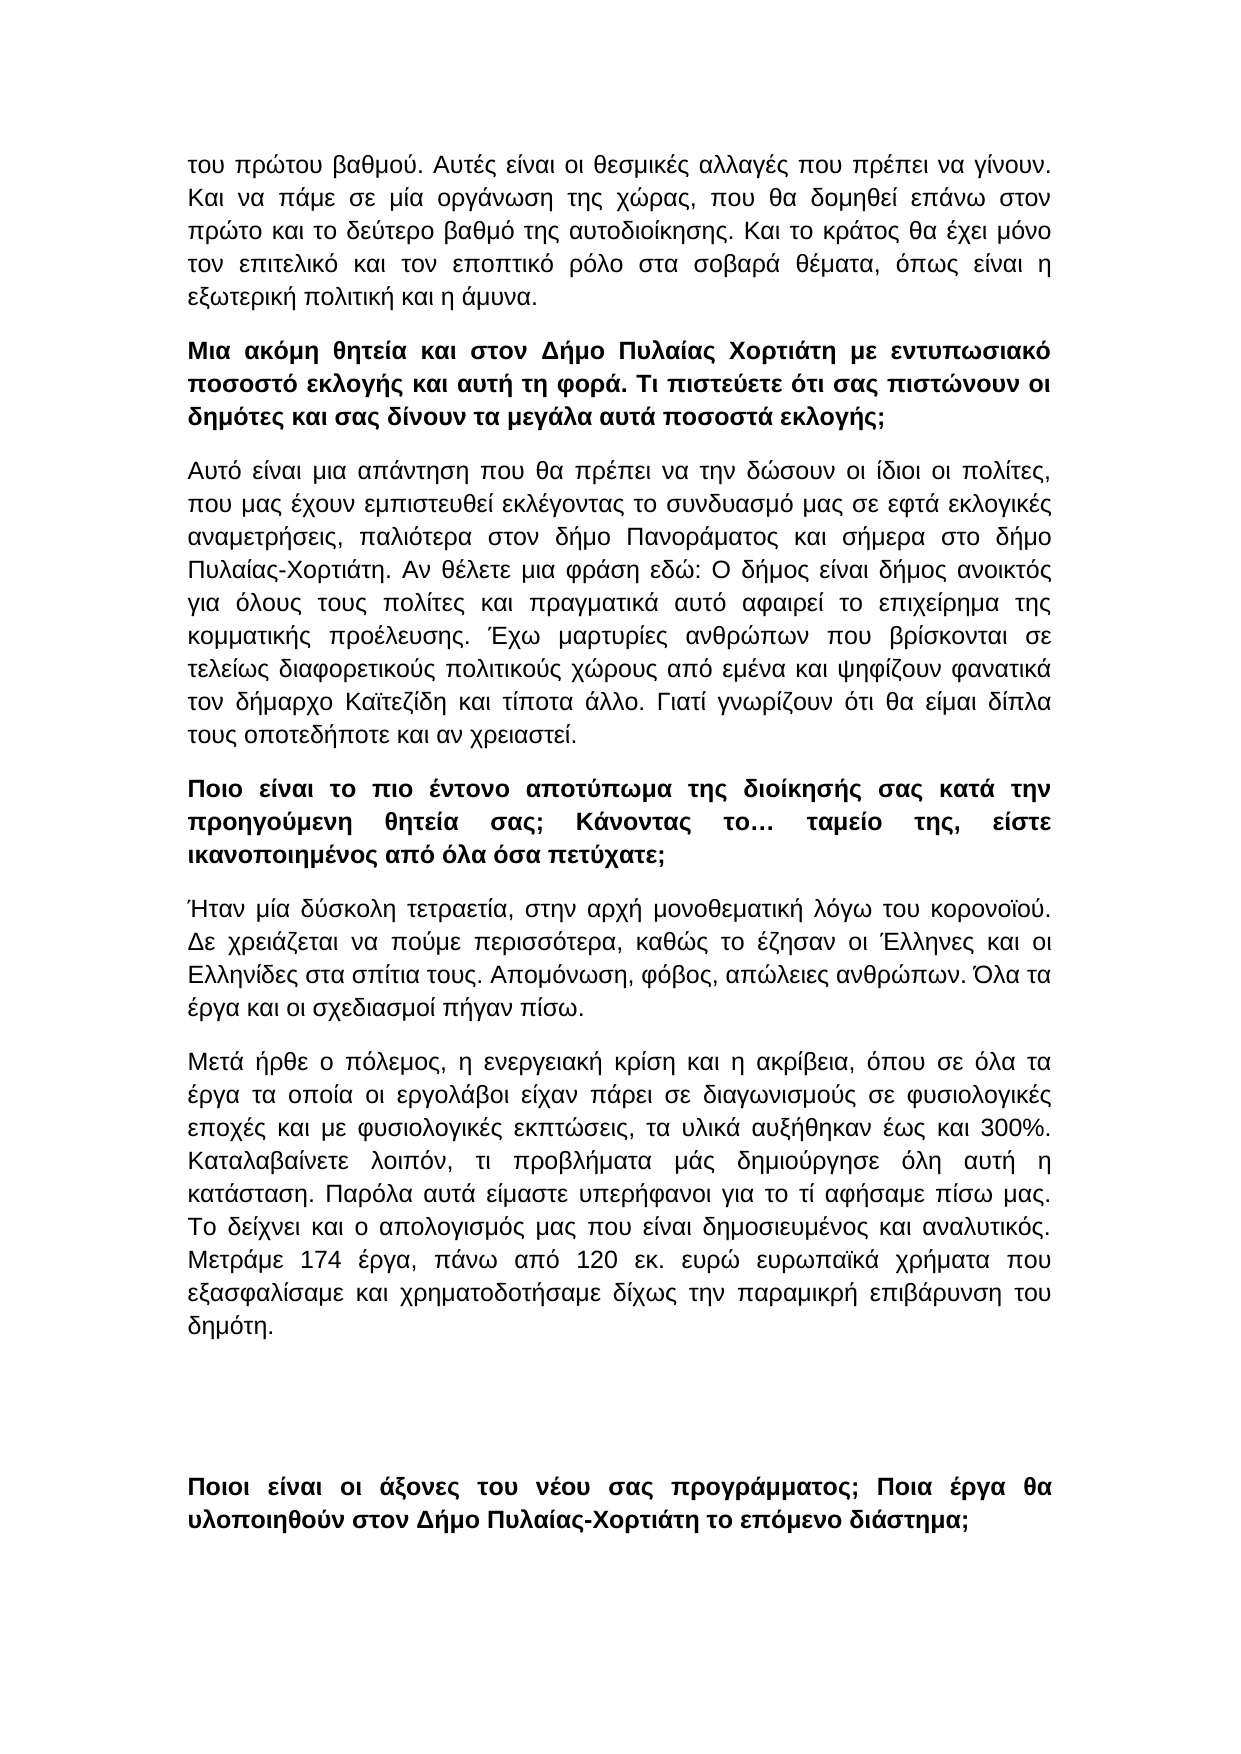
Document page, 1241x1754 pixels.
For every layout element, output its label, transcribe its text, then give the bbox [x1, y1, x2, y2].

text Μετά ήρθε ο πόλεμος, η ενεργειακή κρίση και η ακρίβεια, όπου σε όλα τα έργα τα οποία οι εργολάβοι είχαν πάρει σε διαγωνισμούς σε φυσιολογικές εποχές και με φυσιολογικές εκπτώσεις, τα υλικά αυξήθηκαν έως και 300%. Καταλαβαίνετε λοιπόν, τι προβλήματα μάς δημιούργησε όλη αυτή η κατάσταση. Παρόλα αυτά είμαστε υπερήφανοι για το τί αφήσαμε πίσω μας. Το δείχνει και ο απολογισμός μας που είναι δημοσιευμένος και αναλυτικός. Μετράμε 174 έργα, πάνω από 120 εκ. ευρώ ευρωπαϊκά χρήματα που εξασφαλίσαμε και χρηματοδοτήσαμε δίχως την παραμικρή επιβάρυνση του δημότη. [187, 1047, 1053, 1339]
text Μια ακόμη θητεία και στον Δήμο Πυλαίας Χορτιάτη με εντυπωσιακό ποσοστό εκλογής και αυτή τη φορά. Τι πιστεύετε ότι σας πιστώνουν οι δημότες και σας δίνουν τα μεγάλα αυτά ποσοστά εκλογής; [187, 336, 1053, 431]
text Ήταν μία δύσκολη τετραετία, στην αρχή μονοθεματική λόγω του κορονοϊού. Δε χρειάζεται να πούμε περισσότερα, καθώς το έζησαν οι Έλληνες και οι Ελληνίδες στα σπίτια τους. Απομόνωση, φόβος, απώλειες ανθρώπων. Όλα τα έργα και οι σχεδιασμοί πήγαν πίσω. [187, 894, 1053, 1022]
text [187, 150, 1053, 311]
text Ποιο είναι το πιο έντονο αποτύπωμα της διοίκησής σας κατά την προηγούμενη θητεία σας; Κάνοντας το… ταμείο της, είστε ικανοποιημένος από όλα όσα πετύχατε; [187, 774, 1053, 869]
text Αυτό είναι μια απάντηση που θα πρέπει να την δώσουν οι ίδιοι οι πολίτες, που μας έχουν εμπιστευθεί εκλέγοντας το συνδυασμό μας σε εφτά εκλογικές αναμετρήσεις, παλιότερα στον δήμο Πανοράματος και σήμερα στο δήμο Πυλαίας-Χορτιάτη. Αν θέλετε μια φράση εδώ: Ο δήμος είναι δήμος ανοικτός για όλους τους πολίτες και πραγματικά αυτό αφαιρεί το επιχείρημα της κομματικής προέλευσης. Έχω μαρτυρίες ανθρώπων που βρίσκονται σε τελείως διαφορετικούς πολιτικούς χώρους από εμένα και ψηφίζουν φανατικά τον δήμαρχο Καϊτεζίδη και τίποτα άλλο. Γιατί γνωρίζουν ότι θα είμαι δίπλα τους οποτεδήποτε και αν χρειαστεί. [187, 456, 1053, 749]
text Ποιοι είναι οι άξονες του νέου σας προγράμματος; Ποια έργα θα υλοποιηθούν στον Δήμο Πυλαίας-Χορτιάτη το επόμενο διάστημα; [187, 1472, 1053, 1534]
